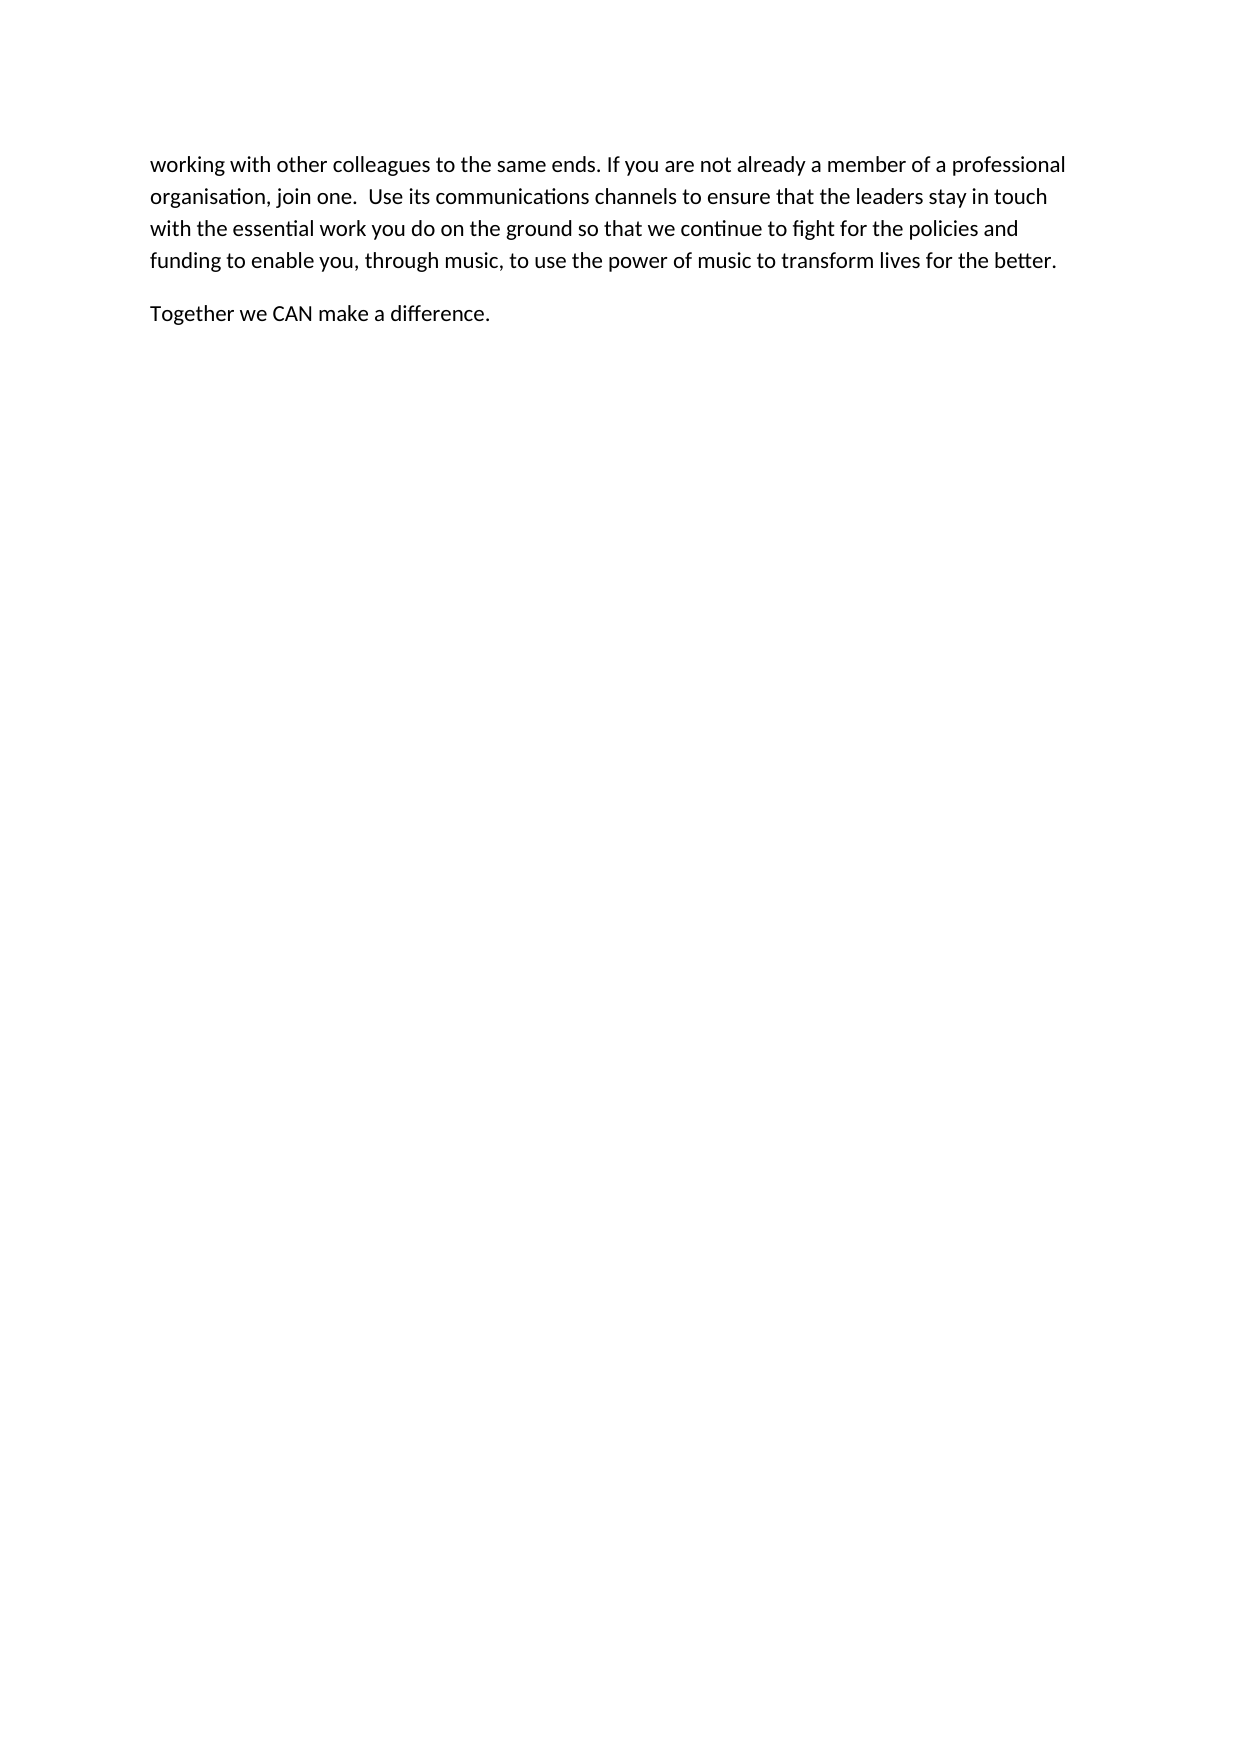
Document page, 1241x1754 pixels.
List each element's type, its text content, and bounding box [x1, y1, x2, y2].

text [150, 150, 1090, 274]
text Together we CAN make a difference. [150, 299, 1090, 328]
